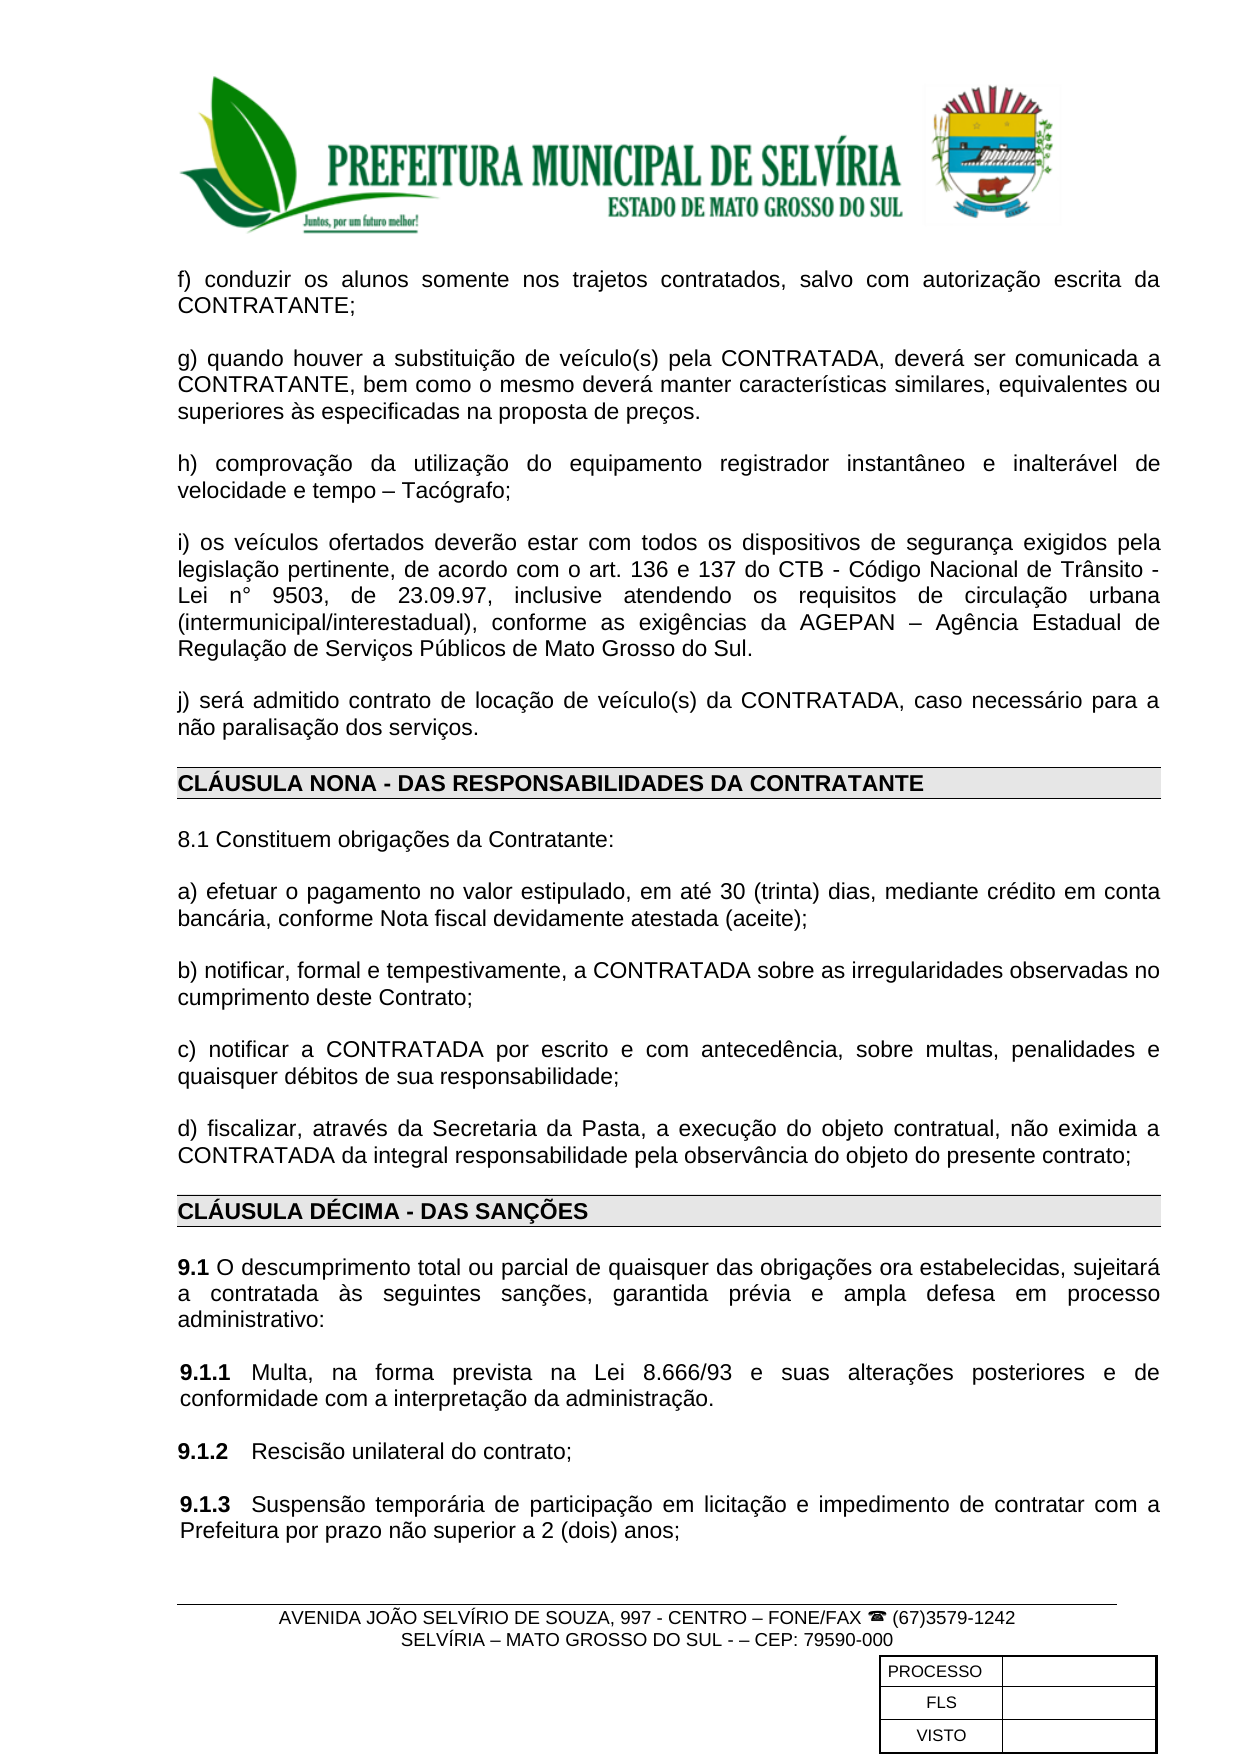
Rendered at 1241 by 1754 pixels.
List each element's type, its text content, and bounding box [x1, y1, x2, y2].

text j) será admitido contrato de locação de veículo(s) da CONTRATADA, caso necessário para a não paralisação dos serviços. [177, 687, 1161, 740]
text b) notificar, formal e tempestivamente, a CONTRATADA sobre as irregularidades observadas no cumprimento deste Contrato; [177, 957, 1161, 1010]
text 9.1.2 Rescisão unilateral do contrato; [177, 1438, 1161, 1464]
text 9.1 O descumprimento total ou parcial de quaisquer das obrigações ora estabelecidas, sujeitará a contratada às seguintes sanções, garantida prévia e ampla defesa em processo administrativo: [177, 1253, 1161, 1332]
text CLÁUSULA NONA - DAS RESPONSABILIDADES DA CONTRATANTE [177, 768, 1161, 798]
text a) efetuar o pagamento no valor estipulado, em até 30 (trinta) dias, mediante crédito em conta bancária, conforme Nota fiscal devidamente atestada (aceite); [177, 878, 1161, 931]
picture [177, 75, 1078, 257]
text f) conduzir os alunos somente nos trajetos contratados, salvo com autorização escrita da CONTRATANTE; [177, 266, 1161, 318]
text CLÁUSULA DÉCIMA - DAS SANÇÕES [177, 1196, 1161, 1226]
text 9.1.1 Multa, na forma prevista na Lei 8.666/93 e suas alterações posteriores e de conformidade com a interpretação da administração. [179, 1359, 1161, 1412]
text h) comprovação da utilização do equipamento registrador instantâneo e inalterável de velocidade e tempo – Tacógrafo; [177, 450, 1161, 503]
text c) notificar a CONTRATADA por escrito e com antecedência, sobre multas, penalidades e quaisquer débitos de sua responsabilidade; [177, 1036, 1161, 1089]
text g) quando houver a substituição de veículo(s) pela CONTRATADA, deverá ser comunicada a CONTRATANTE, bem como o mesmo deverá manter características similares, equivalentes ou superiores às especificadas na proposta de preços. [177, 345, 1161, 424]
text i) os veículos ofertados deverão estar com todos os dispositivos de segurança exigidos pela legislação pertinente, de acordo com o art. 136 e 137 do CTB - Código Nacional de Trânsito - Lei n° 9503, de 23.09.97, inclusive atendendo os requisitos de circulação urbana (intermunicipal/interestadual), conforme as exigências da AGEPAN – Agência Estadual de Regulação de Serviços Públicos de Mato Grosso do Sul. [177, 529, 1161, 661]
text 9.1.3 Suspensão temporária de participação em licitação e impedimento de contratar com a Prefeitura por prazo não superior a 2 (dois) anos; [179, 1491, 1161, 1543]
text d) fiscalizar, através da Secretaria da Pasta, a execução do objeto contratual, não eximida a CONTRATADA da integral responsabilidade pela observância do objeto do presente contrato; [177, 1115, 1161, 1168]
text 8.1 Constituem obrigações da Contratante: [177, 826, 1161, 852]
